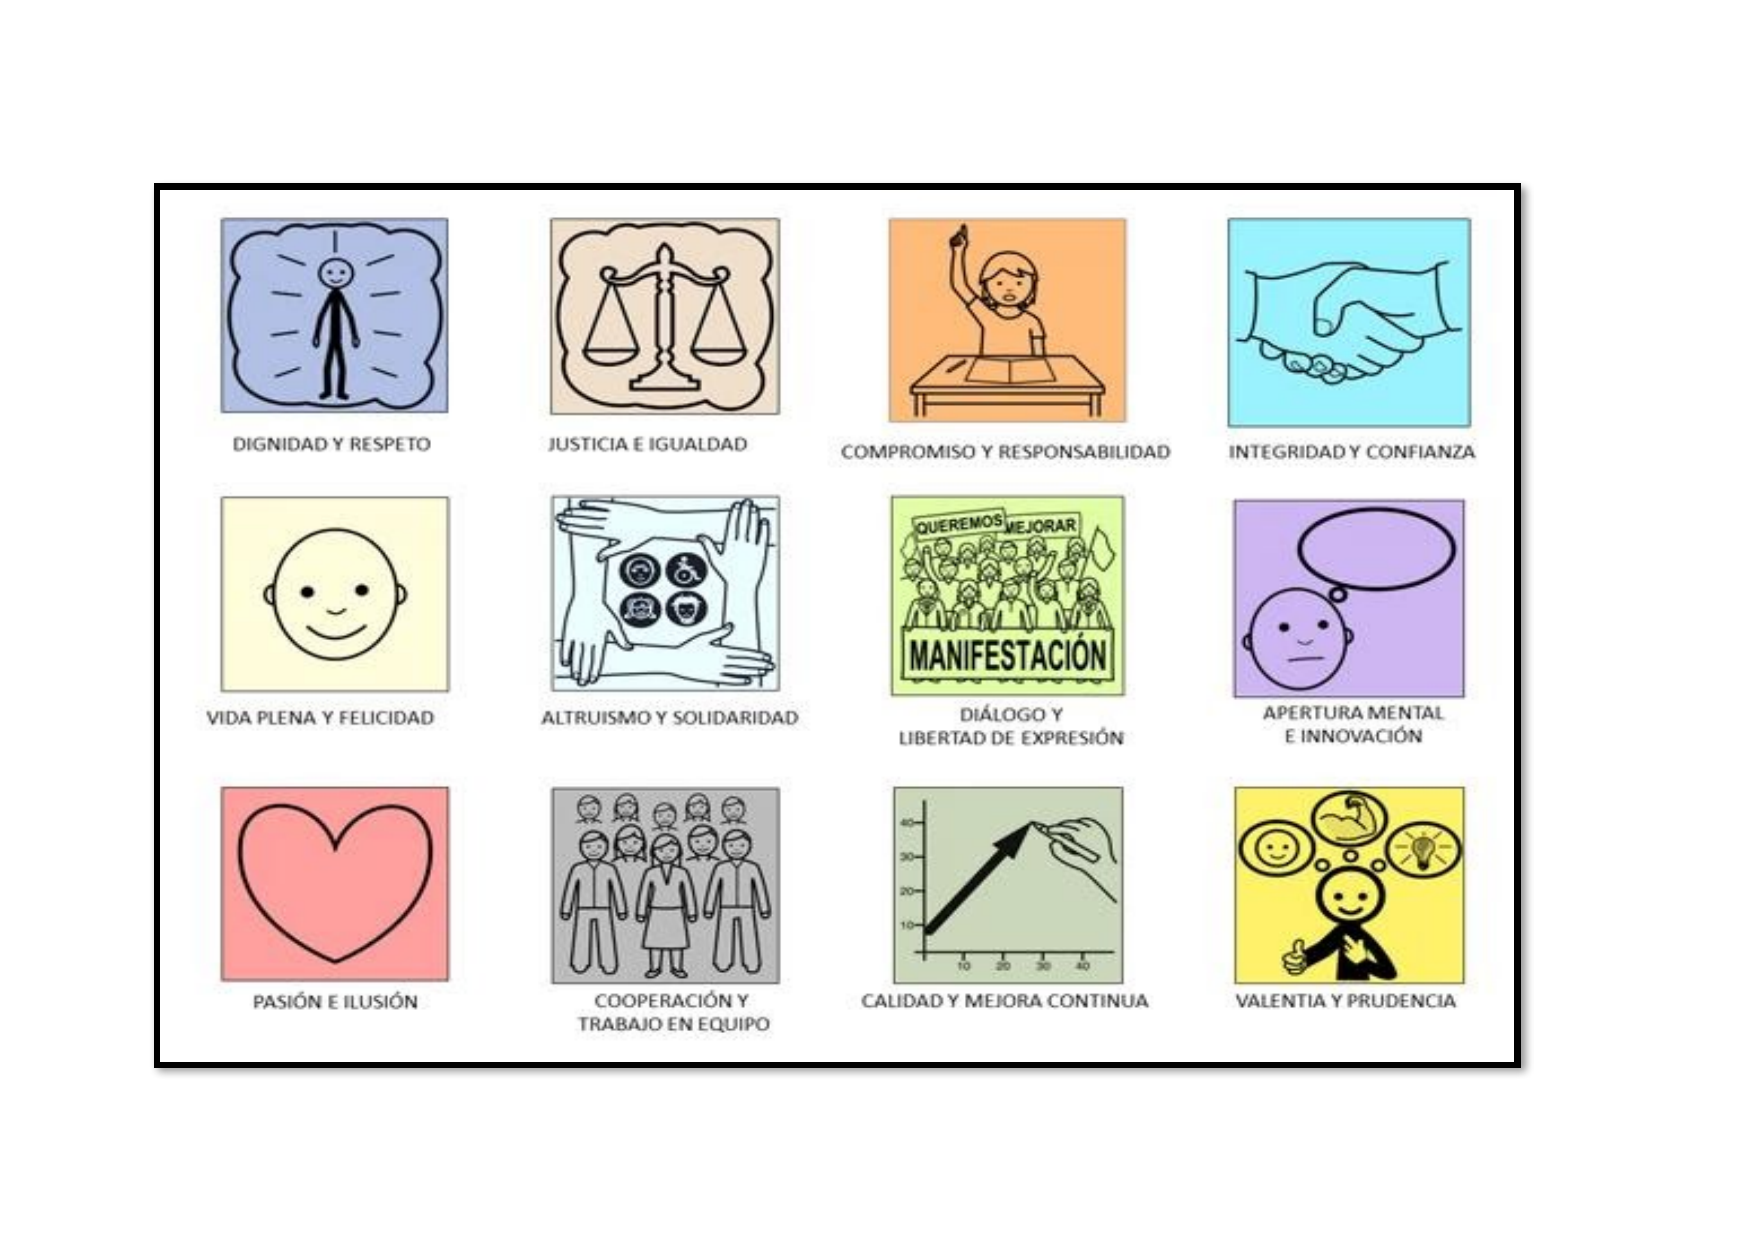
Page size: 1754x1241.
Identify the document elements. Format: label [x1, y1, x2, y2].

picture [160, 190, 1514, 1062]
